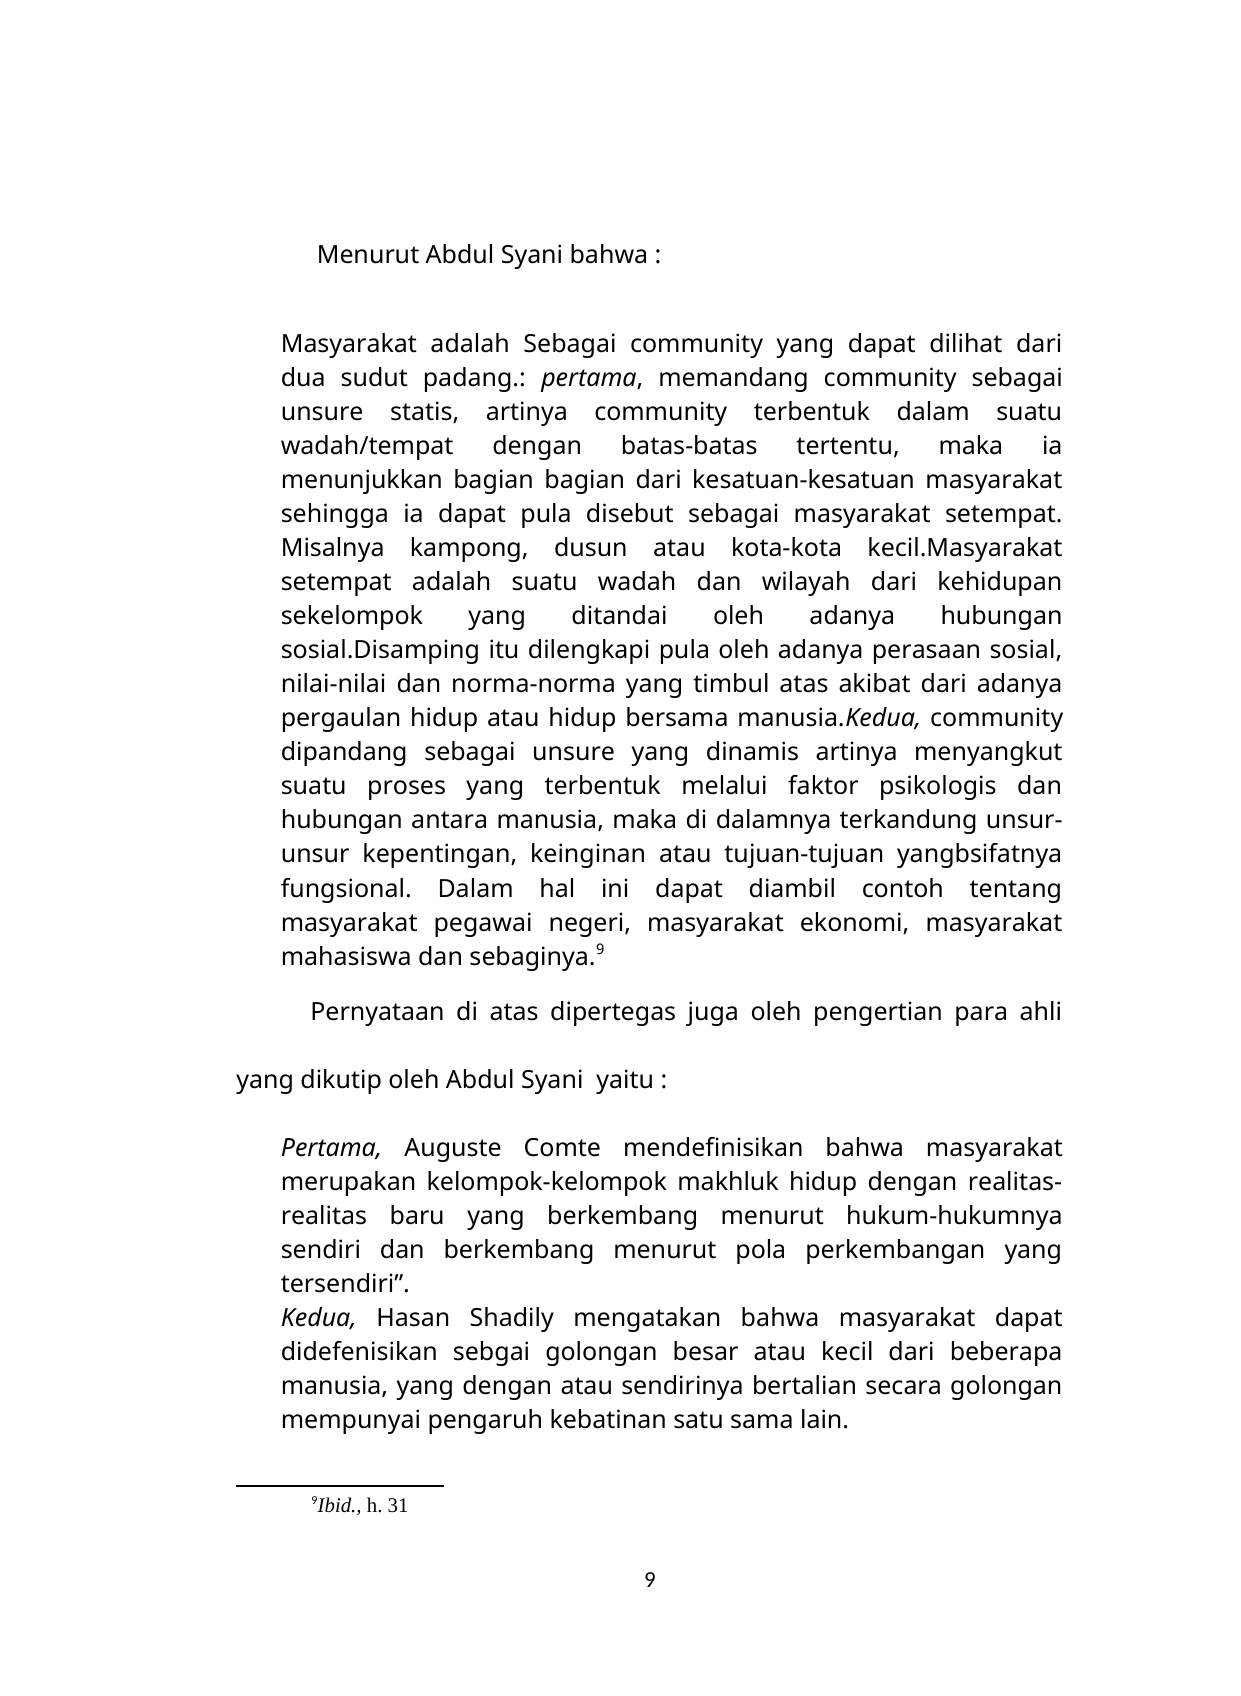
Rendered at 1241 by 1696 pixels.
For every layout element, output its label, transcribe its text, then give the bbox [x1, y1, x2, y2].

text Menurut Abdul Syani bahwa : [236, 236, 1063, 270]
text Kedua, Hasan Shadily mengatakan bahwa masyarakat dapat didefenisikan sebgai golongan besar atau kecil dari beberapa manusia, yang dengan atau sendirinya bertalian secara golongan mempunyai pengaruh kebatinan satu sama lain. [281, 1300, 1063, 1436]
text Masyarakat adalah Sebagai community yang dapat dilihat dari dua sudut padang.: pertama, memandang community sebagai unsure statis, artinya community terbentuk dalam suatu wadah/tempat dengan batas-batas tertentu, maka ia menunjukkan bagian bagian dari kesatuan-kesatuan masyarakat sehingga ia dapat pula disebut sebagai masyarakat setempat. Misalnya kampong, dusun atau kota-kota kecil.Masyarakat setempat adalah suatu wadah dan wilayah dari kehidupan sekelompok yang ditandai oleh adanya hubungan sosial.Disamping itu dilengkapi pula oleh adanya perasaan sosial, nilai-nilai dan norma-norma yang timbul atas akibat dari adanya pergaulan hidup atau hidup bersama manusia.Kedua, community dipandang sebagai unsure yang dinamis artinya menyangkut suatu proses yang terbentuk melalui faktor psikologis dan hubungan antara manusia, maka di dalamnya terkandung unsur- unsur kepentingan, keinginan atau tujuan-tujuan yangbsifatnya fungsional. Dalam hal ini dapat diambil contoh tentang masyarakat pegawai negeri, masyarakat ekonomi, masyarakat mahasiswa dan sebaginya. [281, 325, 1063, 972]
text Pernyataan di atas dipertegas juga oleh pengertian para ahli yang dikutip oleh Abdul Syani yaitu : [236, 993, 1063, 1095]
text Pertama, Auguste Comte mendefinisikan bahwa masyarakat merupakan kelompok-kelompok makhluk hidup dengan realitas-realitas baru yang berkembang menurut hukum-hukumnya sendiri dan berkembang menurut pola perkembangan yang tersendiri”. [281, 1129, 1063, 1300]
